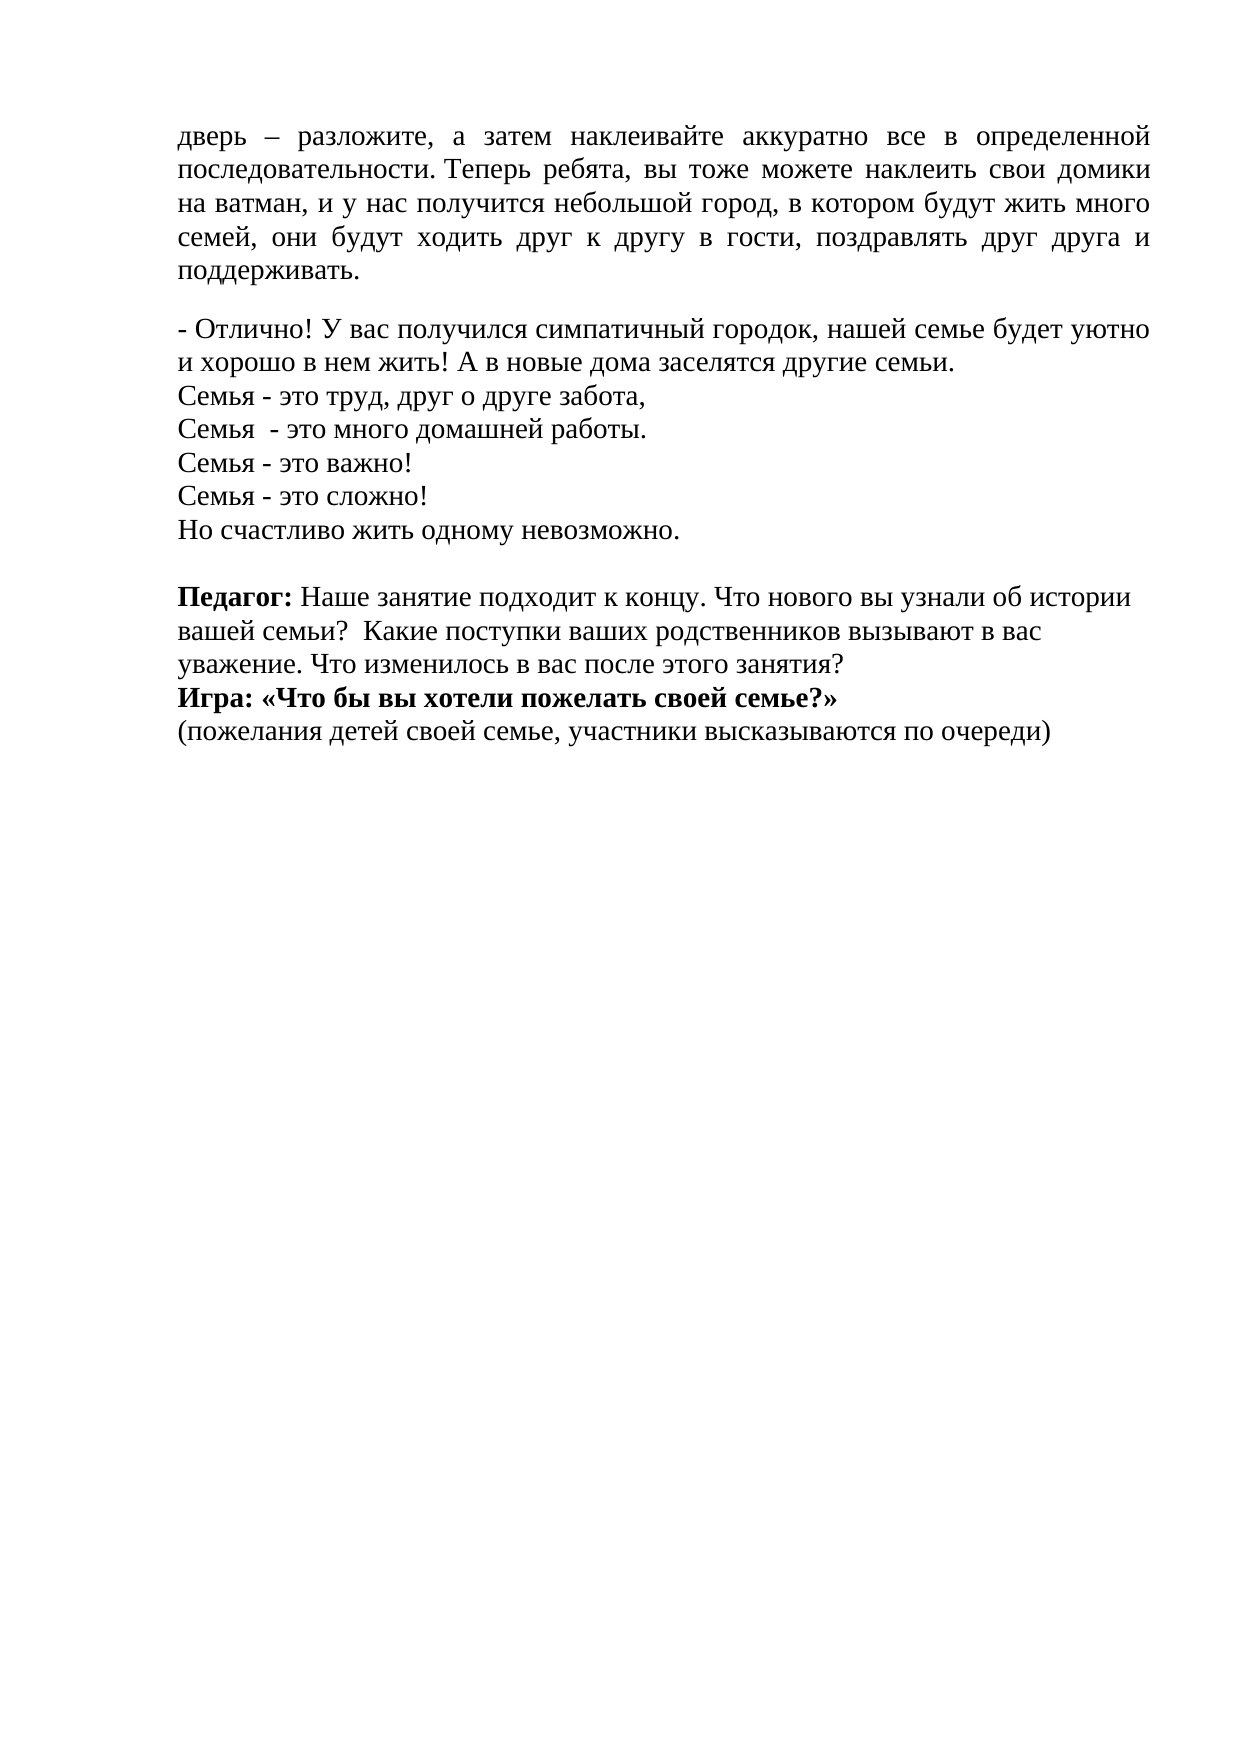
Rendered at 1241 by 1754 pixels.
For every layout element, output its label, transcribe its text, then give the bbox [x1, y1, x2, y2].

text Семья - это труд, друг о друге забота, [177, 378, 1152, 411]
text Игра: «Что бы вы хотели пожелать своей семье?» (пожелания детей своей семье, участники высказываются по очереди) [177, 680, 1152, 747]
text Но счастливо жить одному невозможно. [177, 512, 1152, 546]
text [177, 118, 1152, 286]
text Педагог: Наше занятие подходит к концу. Что нового вы узнали об истории вашей семьи? Какие поступки ваших родственников вызывают в вас уважение. Что изменилось в вас после этого занятия? [177, 579, 1152, 680]
text - Отлично! У вас получился симпатичный городок, нашей семье будет уютно и хорошо в нем жить! А в новые дома заселятся другие семьи. [177, 311, 1152, 378]
text Семья - это важно! [177, 445, 1152, 478]
text Семья - это много домашней работы. [177, 411, 1152, 445]
text Семья - это сложно! [177, 478, 1152, 512]
